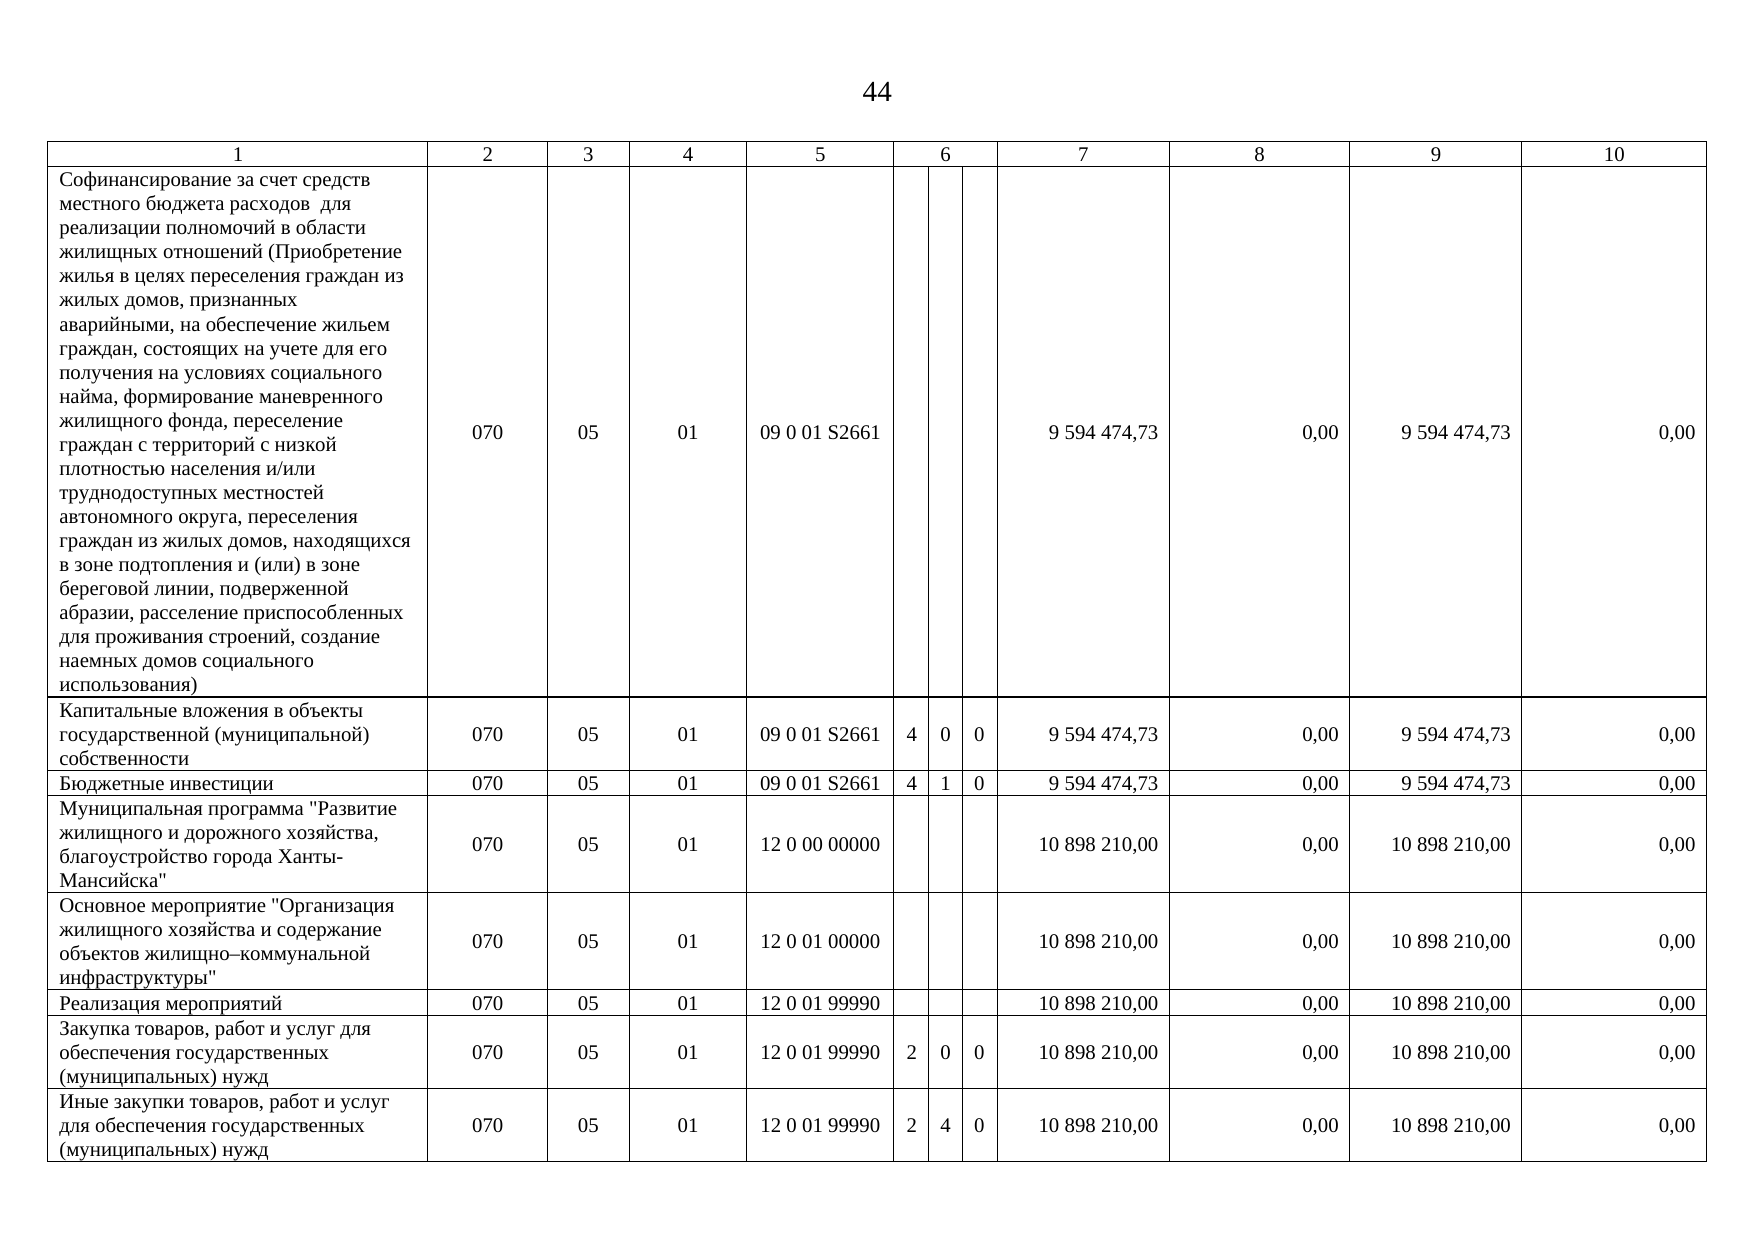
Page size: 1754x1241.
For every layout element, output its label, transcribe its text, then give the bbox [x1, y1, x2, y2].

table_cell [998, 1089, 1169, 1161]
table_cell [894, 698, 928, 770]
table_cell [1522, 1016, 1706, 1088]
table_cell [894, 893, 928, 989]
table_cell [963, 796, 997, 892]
table_header 9 [1350, 142, 1521, 166]
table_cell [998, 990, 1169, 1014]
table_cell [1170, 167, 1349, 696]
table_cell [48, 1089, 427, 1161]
table_header 10 [1522, 142, 1706, 166]
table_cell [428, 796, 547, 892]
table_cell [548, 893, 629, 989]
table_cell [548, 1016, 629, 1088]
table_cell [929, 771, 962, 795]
table_header 4 [630, 142, 746, 166]
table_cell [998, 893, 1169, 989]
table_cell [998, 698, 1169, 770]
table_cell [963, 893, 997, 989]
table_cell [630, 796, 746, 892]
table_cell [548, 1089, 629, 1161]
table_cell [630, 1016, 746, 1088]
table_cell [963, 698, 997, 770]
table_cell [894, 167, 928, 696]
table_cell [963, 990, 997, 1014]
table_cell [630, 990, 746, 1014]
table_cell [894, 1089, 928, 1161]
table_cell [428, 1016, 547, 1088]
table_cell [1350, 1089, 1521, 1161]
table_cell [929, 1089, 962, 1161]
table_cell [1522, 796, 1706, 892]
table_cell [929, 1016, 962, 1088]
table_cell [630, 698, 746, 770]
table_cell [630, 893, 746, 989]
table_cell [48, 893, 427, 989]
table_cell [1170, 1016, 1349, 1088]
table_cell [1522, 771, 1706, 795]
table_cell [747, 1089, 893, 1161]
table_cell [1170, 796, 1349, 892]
table_header 6 [894, 142, 997, 166]
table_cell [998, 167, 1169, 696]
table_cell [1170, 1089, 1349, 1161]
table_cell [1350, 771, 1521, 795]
table_header 3 [548, 142, 629, 166]
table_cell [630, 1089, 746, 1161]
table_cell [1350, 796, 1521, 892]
table_header 1 [48, 142, 427, 166]
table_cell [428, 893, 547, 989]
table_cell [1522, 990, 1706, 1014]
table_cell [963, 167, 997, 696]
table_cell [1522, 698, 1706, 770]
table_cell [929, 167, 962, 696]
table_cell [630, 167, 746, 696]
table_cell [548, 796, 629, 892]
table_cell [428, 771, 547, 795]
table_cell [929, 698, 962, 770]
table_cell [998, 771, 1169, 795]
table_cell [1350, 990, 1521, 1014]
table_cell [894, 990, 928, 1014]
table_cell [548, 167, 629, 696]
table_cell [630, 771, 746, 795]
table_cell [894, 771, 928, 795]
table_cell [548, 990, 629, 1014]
table_header 2 [428, 142, 547, 166]
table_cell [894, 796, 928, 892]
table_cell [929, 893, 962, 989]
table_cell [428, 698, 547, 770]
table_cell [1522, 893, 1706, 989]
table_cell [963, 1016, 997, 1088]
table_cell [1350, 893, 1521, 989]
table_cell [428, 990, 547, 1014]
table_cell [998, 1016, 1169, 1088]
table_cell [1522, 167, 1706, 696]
table_header 5 [747, 142, 893, 166]
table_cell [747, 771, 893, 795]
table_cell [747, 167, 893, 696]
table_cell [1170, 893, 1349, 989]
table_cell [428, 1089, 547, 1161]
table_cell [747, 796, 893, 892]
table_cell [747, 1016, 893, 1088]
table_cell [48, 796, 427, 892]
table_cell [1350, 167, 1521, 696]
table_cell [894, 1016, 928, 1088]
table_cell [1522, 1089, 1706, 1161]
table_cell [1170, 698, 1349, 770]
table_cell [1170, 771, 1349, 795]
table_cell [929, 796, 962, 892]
table_header 8 [1170, 142, 1349, 166]
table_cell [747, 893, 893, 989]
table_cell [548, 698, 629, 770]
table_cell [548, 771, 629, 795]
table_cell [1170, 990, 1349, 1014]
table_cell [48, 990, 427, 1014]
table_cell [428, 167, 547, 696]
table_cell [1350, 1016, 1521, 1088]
table_header 7 [998, 142, 1169, 166]
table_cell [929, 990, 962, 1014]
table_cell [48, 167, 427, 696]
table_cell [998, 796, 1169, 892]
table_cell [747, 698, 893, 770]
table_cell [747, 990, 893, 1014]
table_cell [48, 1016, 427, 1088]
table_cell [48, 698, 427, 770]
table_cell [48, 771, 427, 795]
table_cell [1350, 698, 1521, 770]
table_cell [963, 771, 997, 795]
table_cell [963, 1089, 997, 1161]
